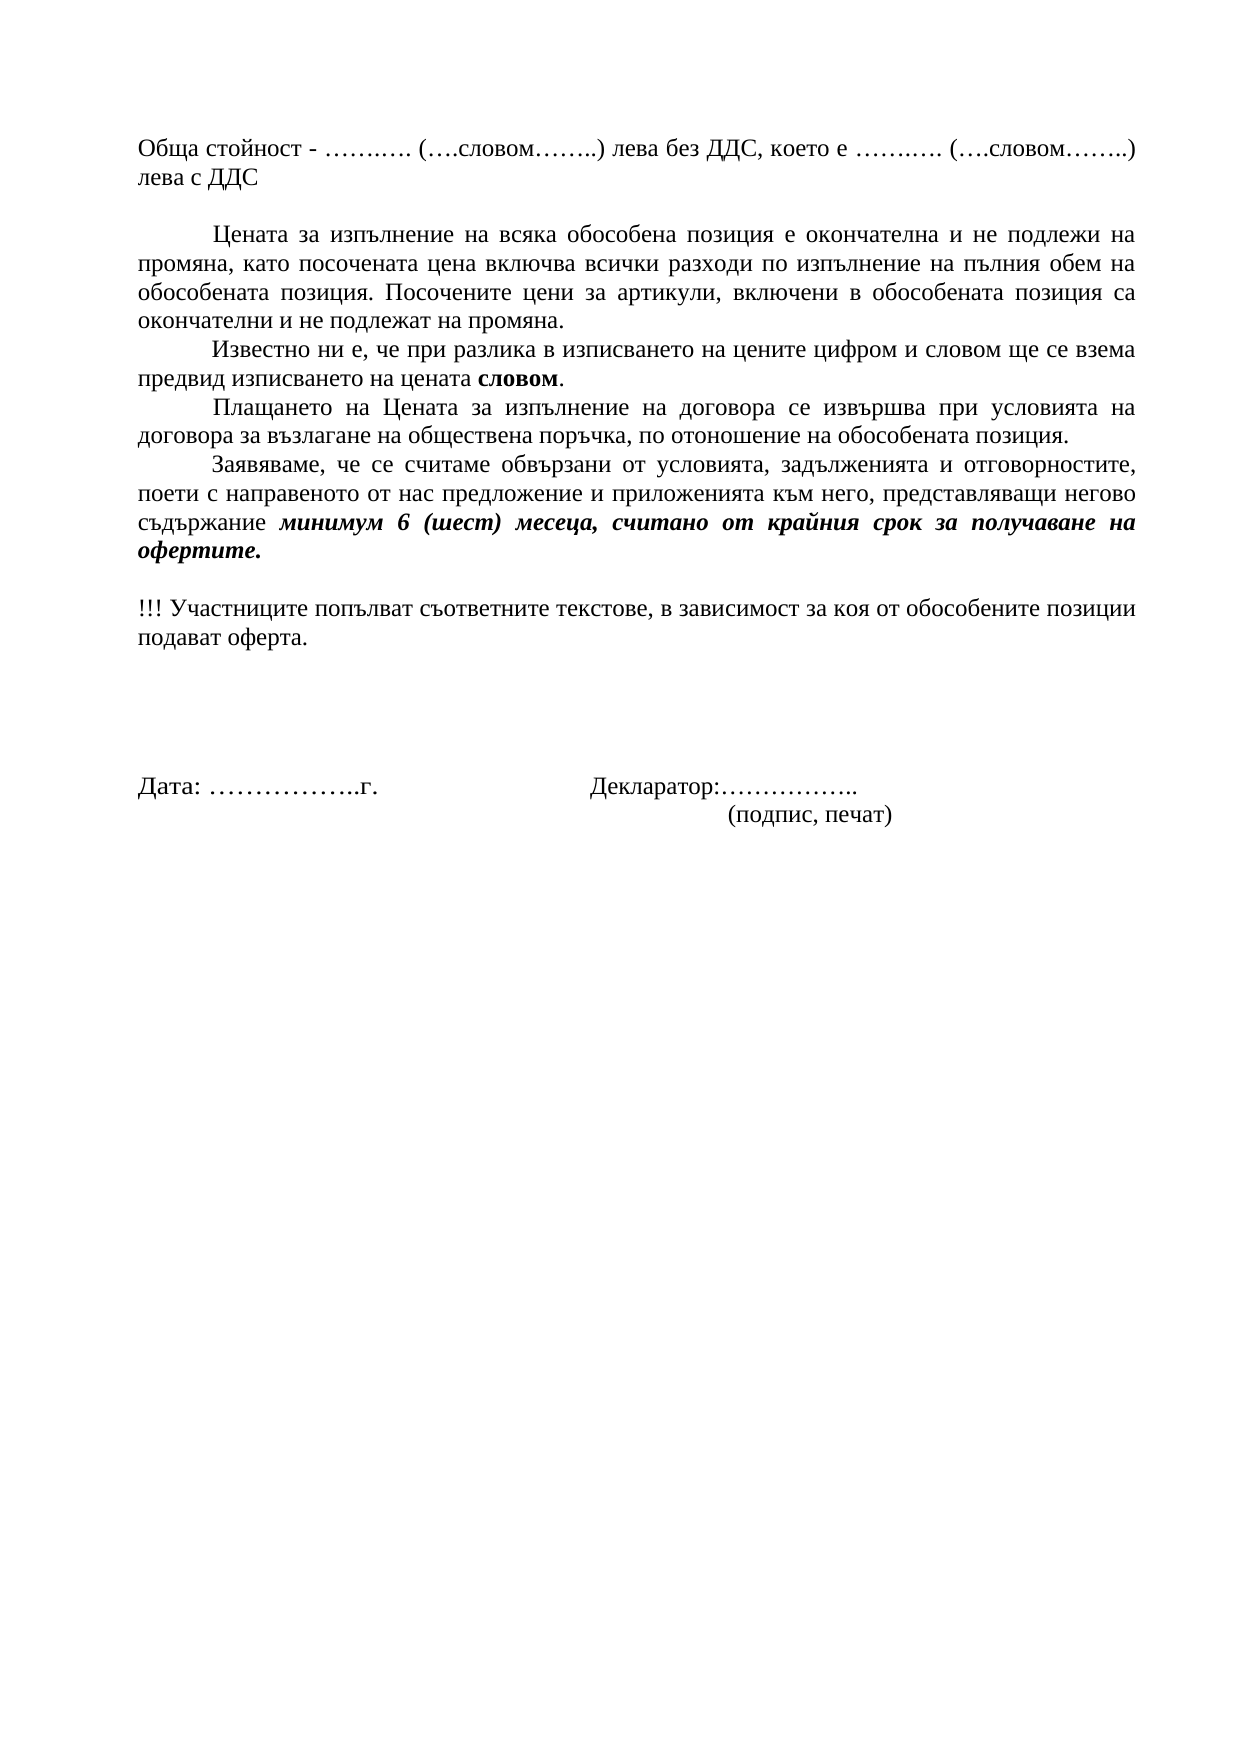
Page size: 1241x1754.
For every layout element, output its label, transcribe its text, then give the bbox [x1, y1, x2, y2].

text Плащането на Цената за изпълнение на договора се извършва при условията на договора за възлагане на обществена поръчка, по отоношение на обособената позиция. [138, 392, 1137, 449]
text !!! Участниците попълват съответните текстове, в зависимост за коя от обособените позиции подават оферта. [138, 593, 1137, 650]
text Известно ни е, че при разлика в изписването на цените цифром и словом ще се взема предвид изписването на цената словом. [138, 334, 1137, 392]
text (подпис, печат) [138, 799, 1137, 828]
text Цената за изпълнение на всяка обособена позиция е окончателна и не подлежи на промяна, като посочената цена включва всички разходи по изпълнение на пълния обем на обособената позиция. Посочените цени за артикули, включени в обособената позиция са окончателни и не подлежат на промяна. [138, 219, 1137, 334]
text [138, 133, 1137, 190]
text Дата: ……………..г. Декларатор:…………….. [138, 771, 1137, 799]
text Заявяваме, че се считаме обвързани от условията, задълженията и отговорностите, поети с направеното от нас предложение и приложенията към него, представляващи негово съдържание минимум 6 (шест) месеца, считано от крайния срок за получаване на офертите. [138, 449, 1137, 564]
